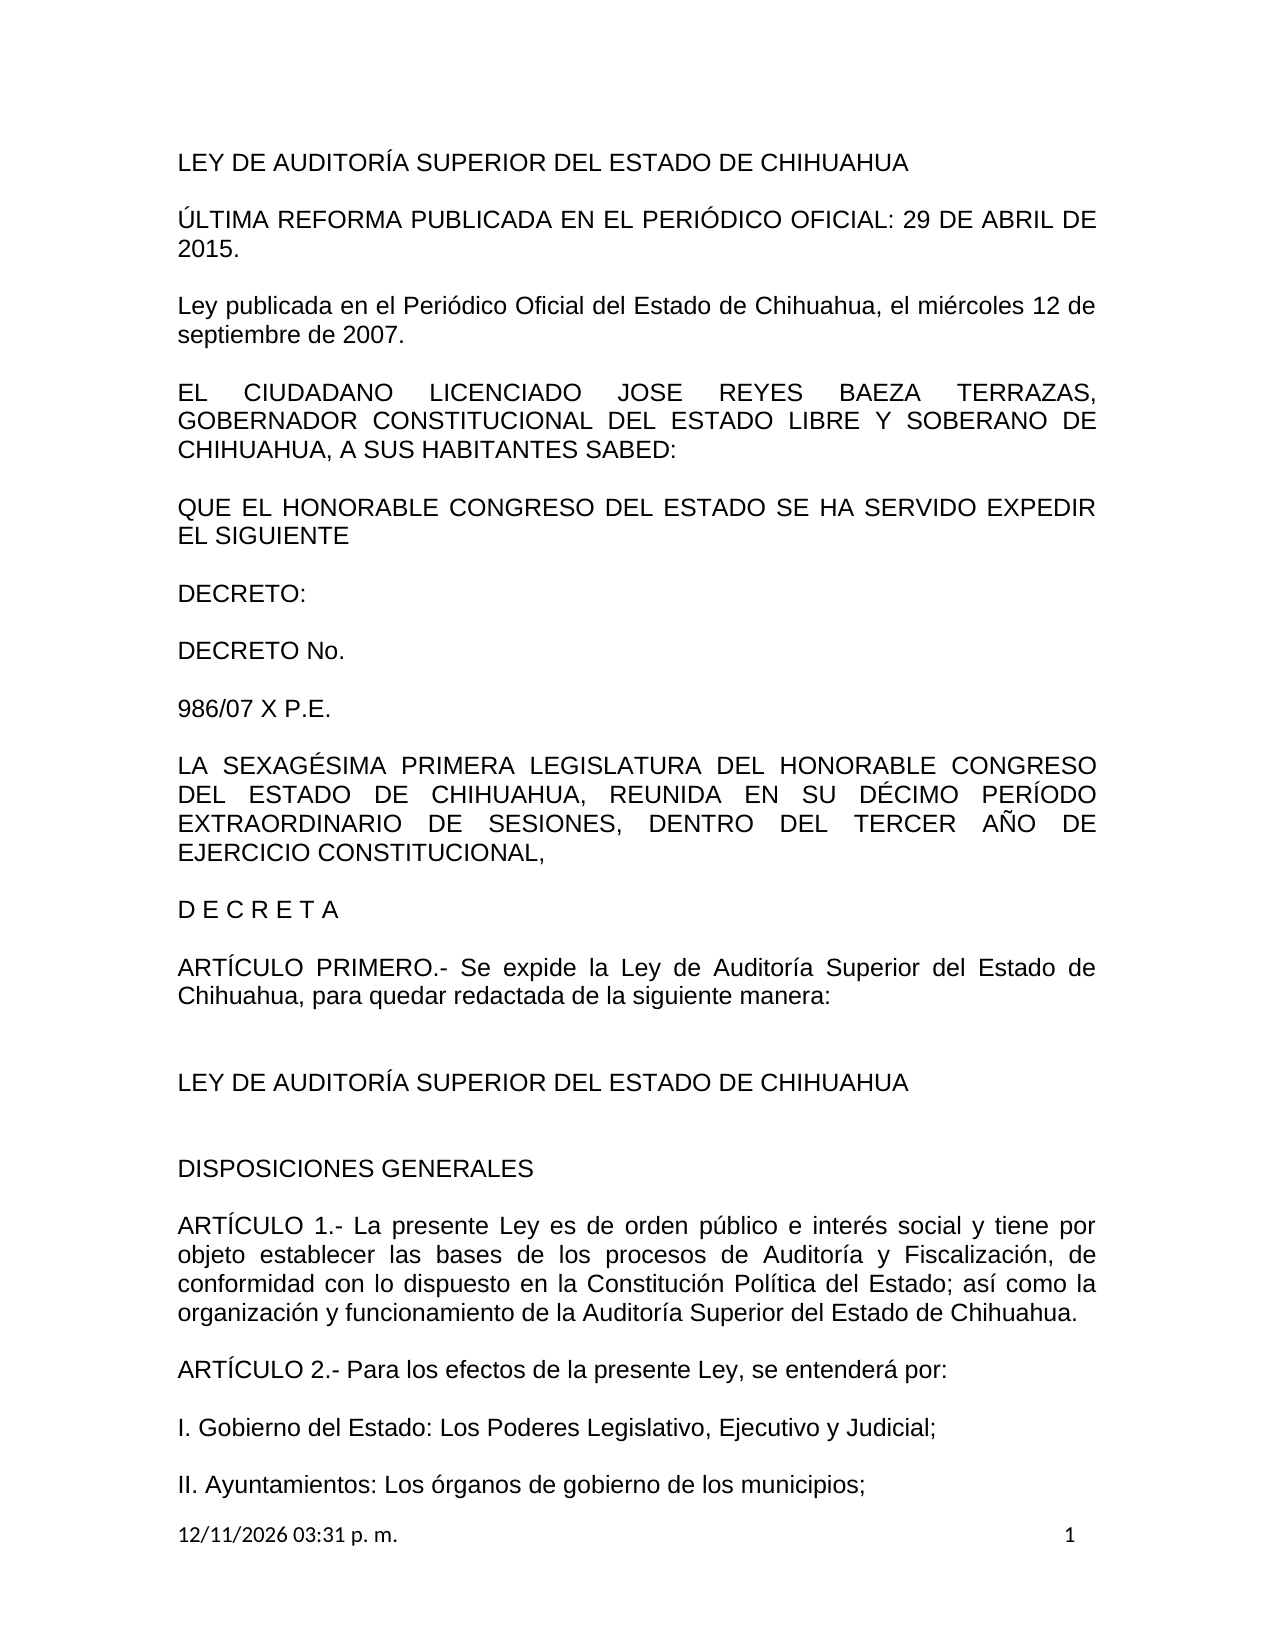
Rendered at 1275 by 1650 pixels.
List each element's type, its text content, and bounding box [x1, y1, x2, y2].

text D E C R E T A [177, 895, 1098, 924]
text ARTÍCULO 2.- Para los efectos de la presente Ley, se entenderá por: [177, 1355, 1098, 1384]
text QUE EL HONORABLE CONGRESO DEL ESTADO SE HA SERVIDO EXPEDIR EL SIGUIENTE [177, 493, 1098, 550]
text LEY DE AUDITORÍA SUPERIOR DEL ESTADO DE CHIHUAHUA [177, 148, 1098, 176]
text DECRETO: [177, 579, 1098, 608]
text I. Gobierno del Estado: Los Poderes Legislativo, Ejecutivo y Judicial; [177, 1413, 1098, 1441]
text 986/07 X P.E. [177, 694, 1098, 723]
text LA SEXAGÉSIMA PRIMERA LEGISLATURA DEL HONORABLE CONGRESO DEL ESTADO DE CHIHUAHUA, REUNIDA EN SU DÉCIMO PERÍODO EXTRAORDINARIO DE SESIONES, DENTRO DEL TERCER AÑO DE EJERCICIO CONSTITUCIONAL, [177, 751, 1098, 866]
text LEY DE AUDITORÍA SUPERIOR DEL ESTADO DE CHIHUAHUA [177, 1068, 1098, 1096]
text DISPOSICIONES GENERALES [177, 1154, 1098, 1183]
text EL CIUDADANO LICENCIADO JOSE REYES BAEZA TERRAZAS, GOBERNADOR CONSTITUCIONAL DEL ESTADO LIBRE Y SOBERANO DE CHIHUAHUA, A SUS HABITANTES SABED: [177, 378, 1098, 464]
text ÚLTIMA REFORMA PUBLICADA EN EL PERIÓDICO OFICIAL: 29 DE ABRIL DE 2015. [177, 205, 1098, 263]
text II. Ayuntamientos: Los órganos de gobierno de los municipios; [177, 1470, 1098, 1499]
text DECRETO No. [177, 636, 1098, 665]
text ARTÍCULO 1.- La presente Ley es de orden público e interés social y tiene por objeto establecer las bases de los procesos de Auditoría y Fiscalización, de conformidad con lo dispuesto en la Constitución Política del Estado; así como la organización y funcionamiento de la Auditoría Superior del Estado de Chihuahua. [177, 1211, 1098, 1326]
text Ley publicada en el Periódico Oficial del Estado de Chihuahua, el miércoles 12 de septiembre de 2007. [177, 291, 1098, 349]
text ARTÍCULO PRIMERO.- Se expide la Ley de Auditoría Superior del Estado de Chihuahua, para quedar redactada de la siguiente manera: [177, 953, 1098, 1010]
